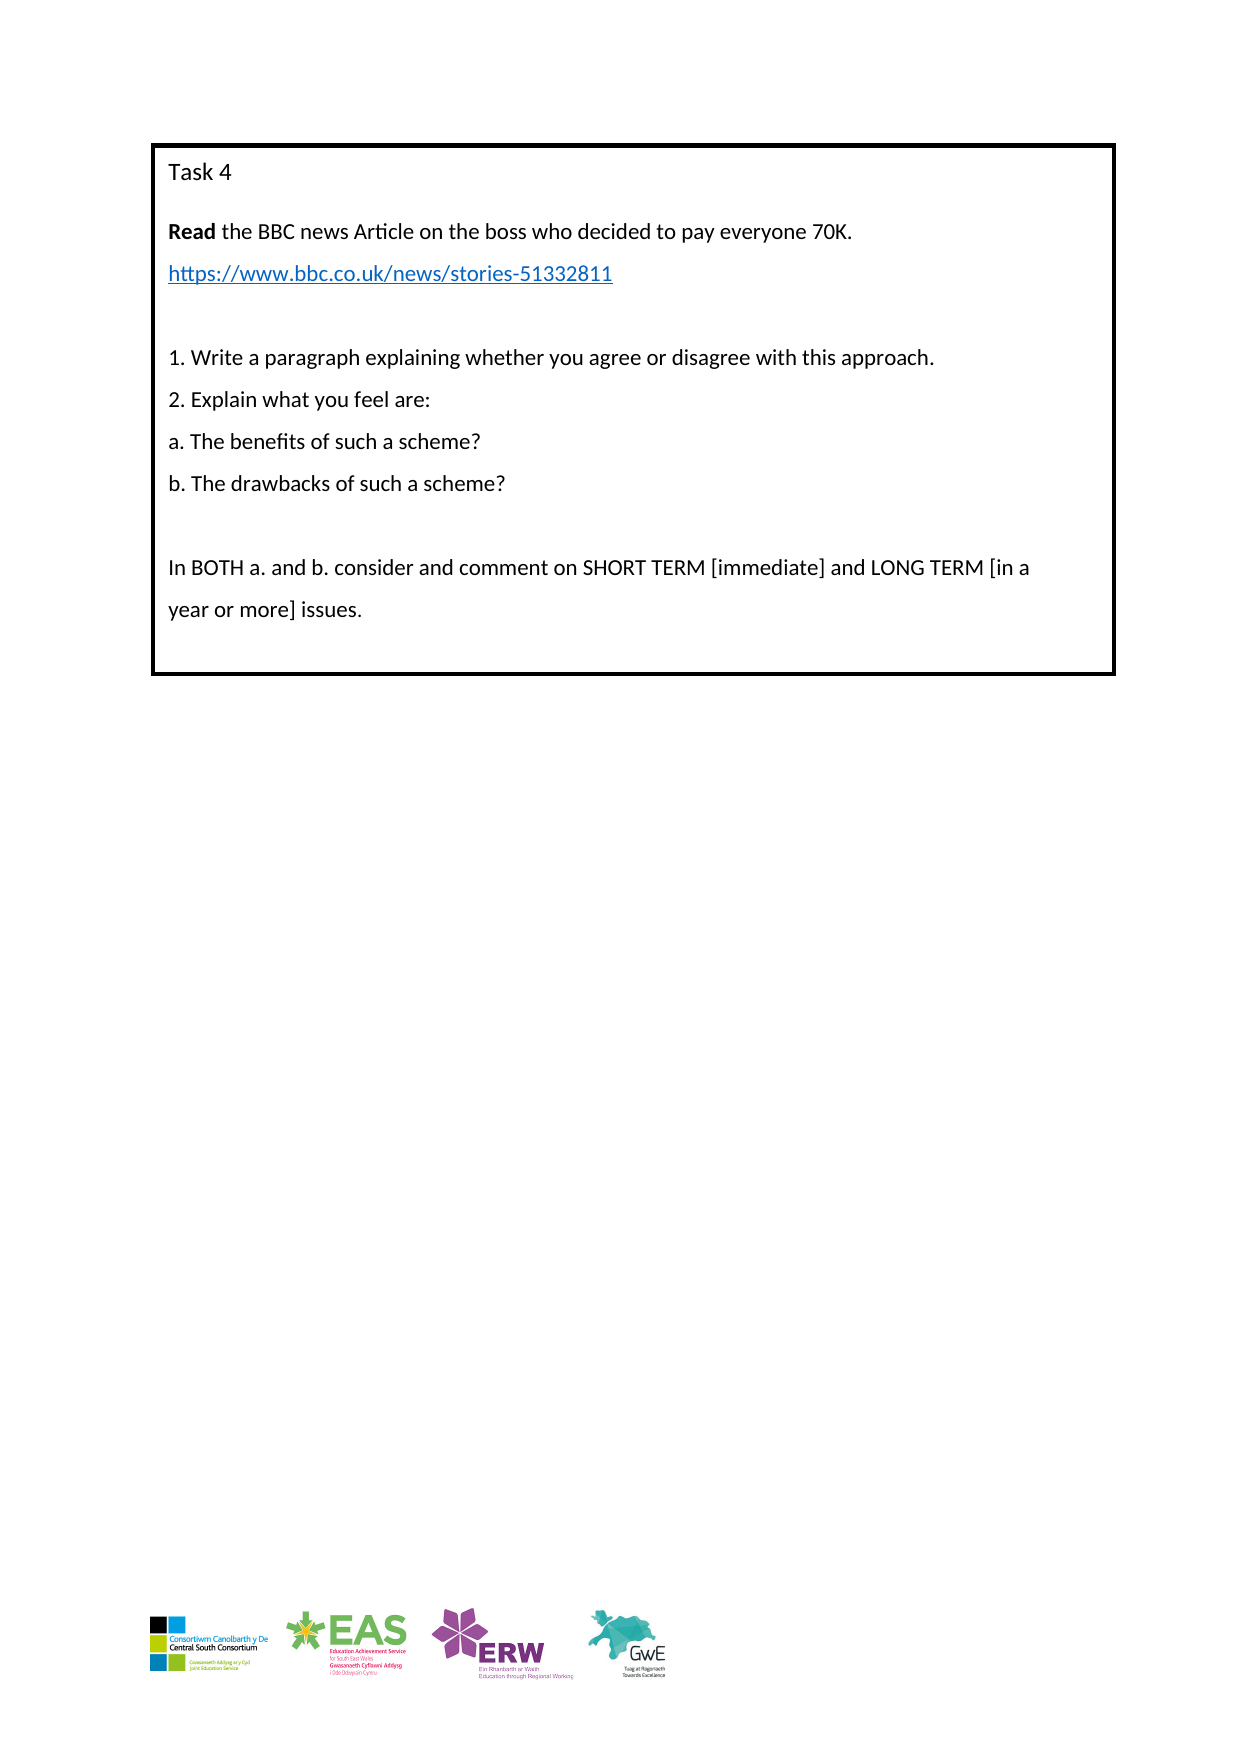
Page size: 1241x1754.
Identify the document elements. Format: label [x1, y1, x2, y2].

picture [150, 1606, 669, 1681]
